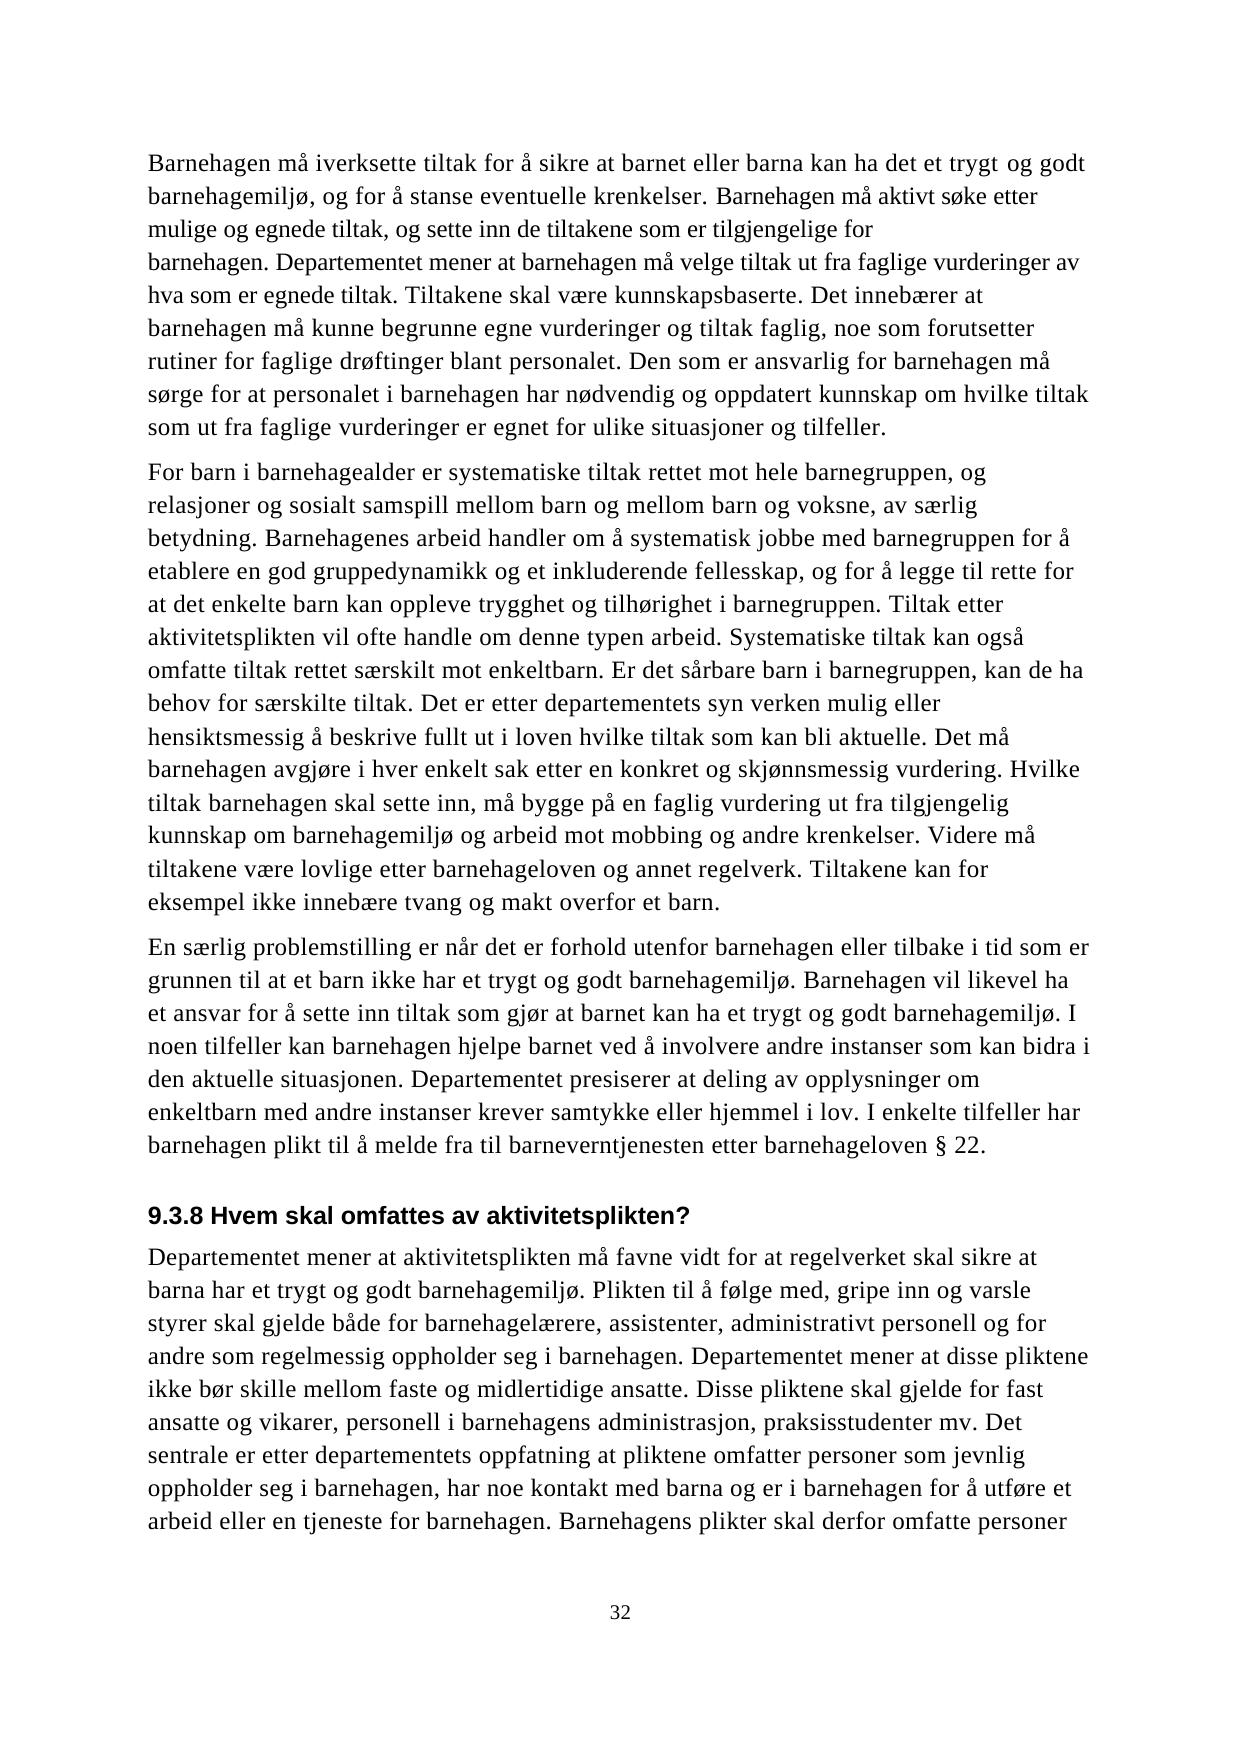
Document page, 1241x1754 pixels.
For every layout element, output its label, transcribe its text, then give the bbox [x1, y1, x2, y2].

text En særlig problemstilling er når det er forhold utenfor barnehagen eller tilbake i tid som er grunnen til at et barn ikke har et trygt og godt barnehagemiljø. Barnehagen vil likevel ha et ansvar for å sette inn tiltak som gjør at barnet kan ha et trygt og godt barnehagemiljø. I noen tilfeller kan barnehagen hjelpe barnet ved å involvere andre instanser som kan bidra i den aktuelle situasjonen. Departementet presiserer at deling av opplysninger om enkeltbarn med andre instanser krever samtykke eller hjemmel i lov. I enkelte tilfeller har barnehagen plikt til å melde fra til barneverntjenesten etter barnehageloven § 22. [148, 932, 1092, 1159]
text For barn i barnehagealder er systematiske tiltak rettet mot hele barnegruppen, og relasjoner og sosialt samspill mellom barn og mellom barn og voksne, av særlig betydning. Barnehagenes arbeid handler om å systematisk jobbe med barnegruppen for å etablere en god gruppedynamikk og et inkluderende fellesskap, og for å legge til rette for at det enkelte barn kan oppleve trygghet og tilhørighet i barnegruppen. Tiltak etter aktivitetsplikten vil ofte handle om denne typen arbeid. Systematiske tiltak kan også omfatte tiltak rettet særskilt mot enkeltbarn. Er det sårbare barn i barnegruppen, kan de ha behov for særskilte tiltak. Det er etter departementets syn verken mulig eller hensiktsmessig å beskrive fullt ut i loven hvilke tiltak som kan bli aktuelle. Det må barnehagen avgjøre i hver enkelt sak etter en konkret og skjønnsmessig vurdering. Hvilke tiltak barnehagen skal sette inn, må bygge på en faglig vurdering ut fra tilgjengelig kunnskap om barnehagemiljø og arbeid mot mobbing og andre krenkelser. Videre må tiltakene være lovlige etter barnehageloven og annet regelverk. Tiltakene kan for eksempel ikke innebære tvang og makt overfor et barn. [148, 457, 1092, 915]
subtitle 9.3.8 Hvem skal omfattes av aktivitetsplikten? [148, 1201, 1092, 1229]
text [148, 1242, 1092, 1535]
text Barnehagen må iverksette tiltak for å sikre at barnet eller barna kan ha det et trygt og godt barnehagemiljø, og for å stanse eventuelle krenkelser. Barnehagen må aktivt søke etter mulige og egnede tiltak, og sette inn de tiltakene som er tilgjengelige for barnehagen. Departementet mener at barnehagen må velge tiltak ut fra faglige vurderinger av hva som er egnede tiltak. Tiltakene skal være kunnskapsbaserte. Det innebærer at barnehagen må kunne begrunne egne vurderinger og tiltak faglig, noe som forutsetter rutiner for faglige drøftinger blant personalet. Den som er ansvarlig for barnehagen må sørge for at personalet i barnehagen har nødvendig og oppdatert kunnskap om hvilke tiltak som ut fra faglige vurderinger er egnet for ulike situasjoner og tilfeller. [148, 148, 1092, 441]
